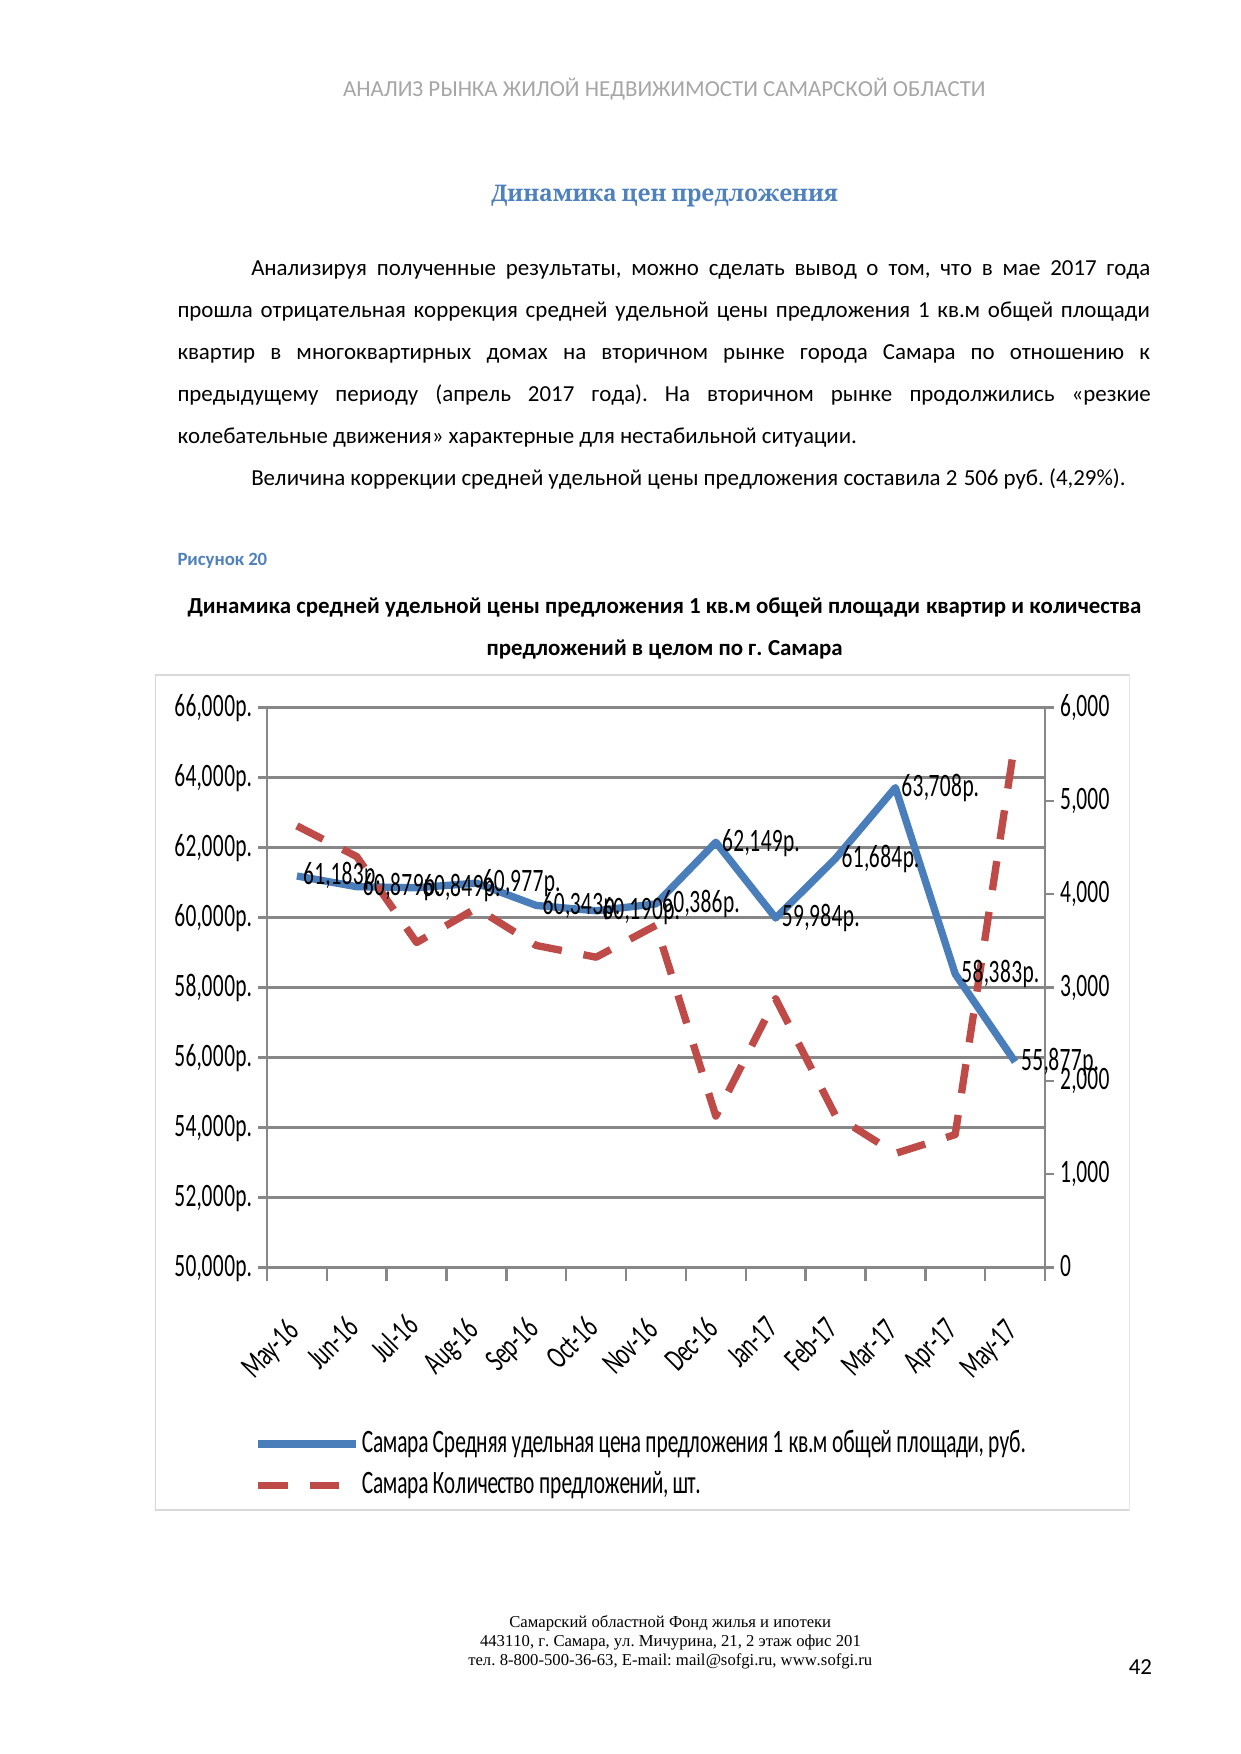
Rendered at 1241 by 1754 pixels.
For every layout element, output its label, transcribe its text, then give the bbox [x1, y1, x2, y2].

text Величина коррекции средней удельной цены предложения составила 2 506 руб. (4,29%). [177, 463, 1152, 491]
text Рисунок [177, 547, 1152, 570]
text Динамика средней удельной цены предложения 1 кв.м общей площади квартир и количества предложений в целом по г. Самара [177, 591, 1152, 661]
subtitle Динамика цен предложения [177, 181, 1152, 207]
text Анализируя полученные результаты, можно сделать вывод о том, что в мае 2017 года прошла отрицательная коррекция средней удельной цены предложения 1 кв.м общей площади квартир в многоквартирных домах на вторичном рынке города Самара по отношению к предыдущему периоду (апрель 2017 года). На вторичном рынке продолжились «резкие колебательные движения» характерные для нестабильной ситуации. [177, 253, 1152, 449]
